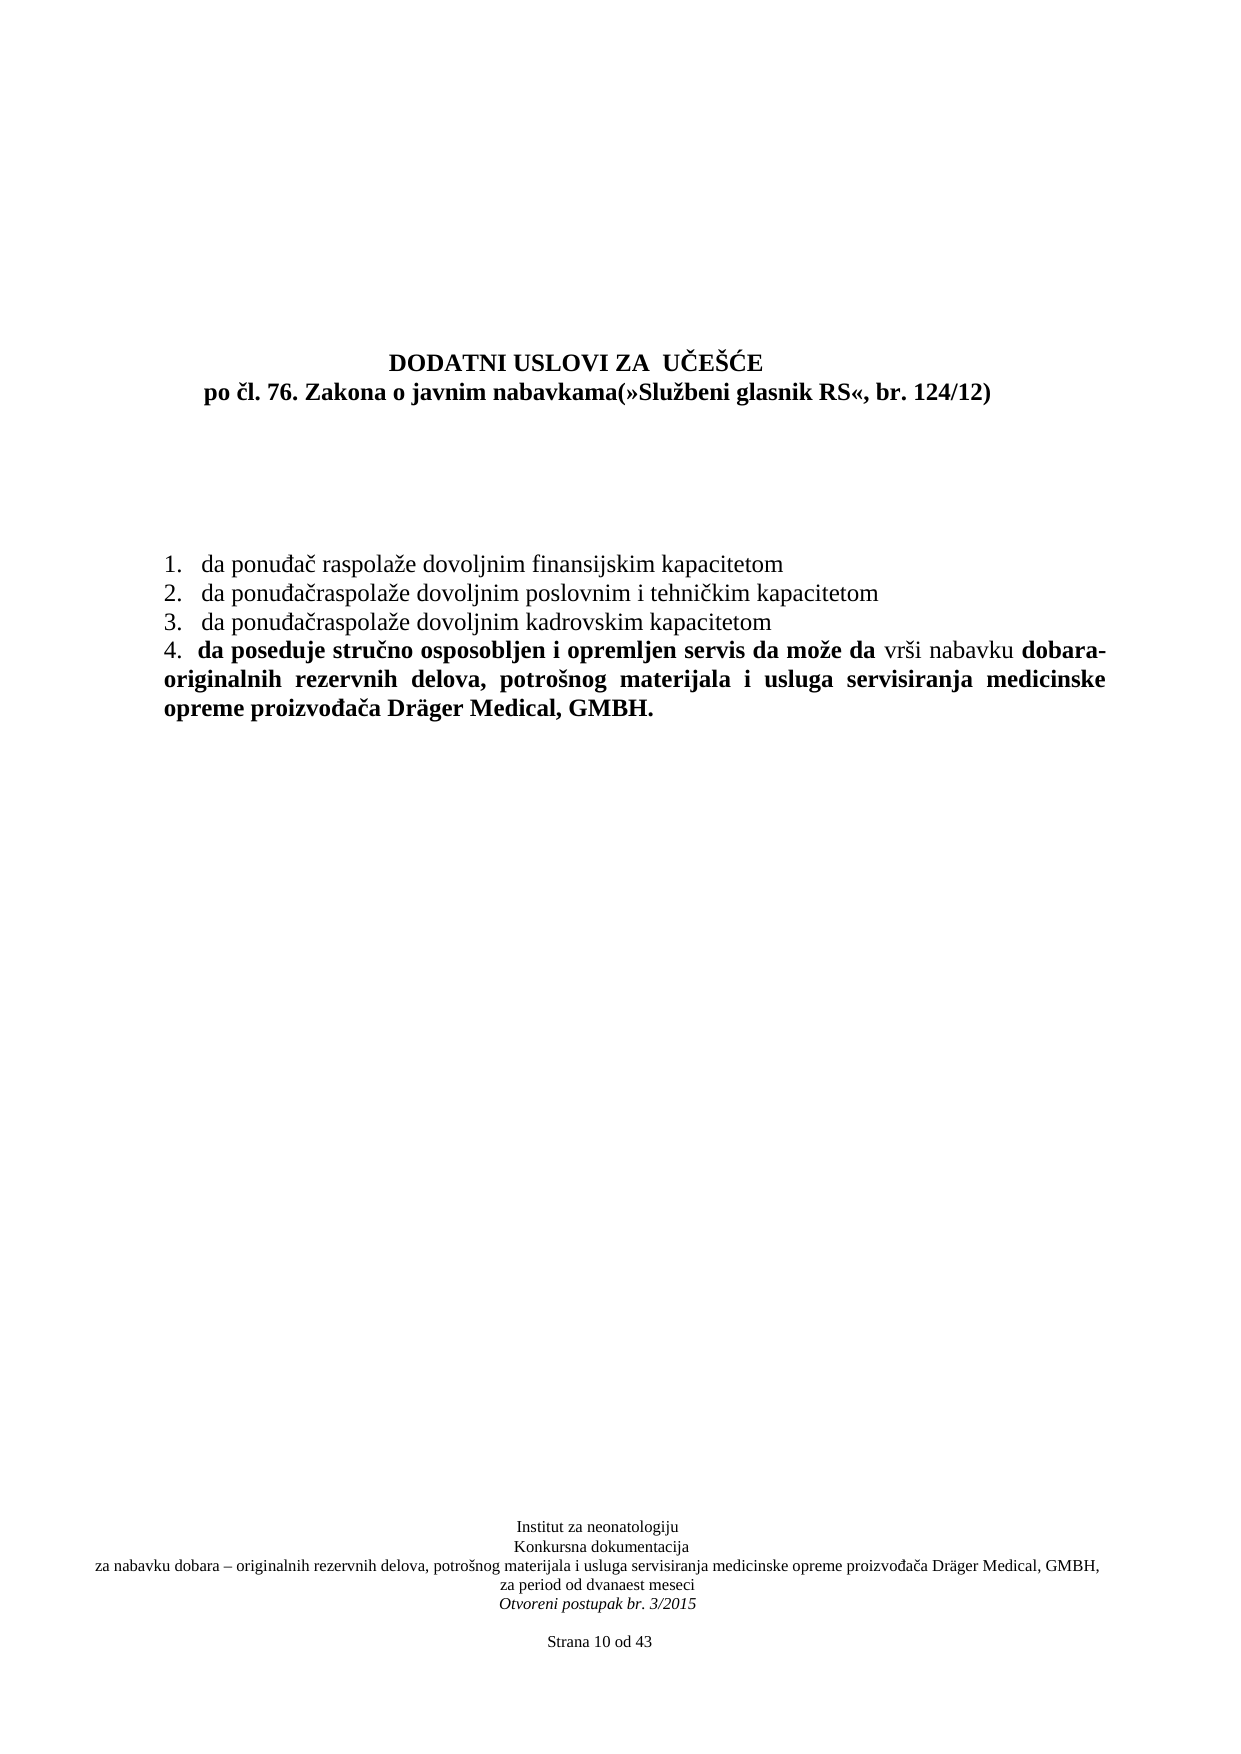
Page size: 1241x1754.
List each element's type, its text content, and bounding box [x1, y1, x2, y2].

text 4. da poseduje stručno osposobljen i opremljen servis da može da vrši nabavku dobara- originalnih rezervnih delova, potrošnog materijala i usluga servisiranja medicinske opreme proizvođača Dräger Medical, GMBH. [164, 636, 1106, 722]
list da ponuđačraspolaže dovoljnim kadrovskim kapacitetom [164, 607, 1106, 636]
subtitle DODATNI USLOVI ZA UČEŠĆE [315, 348, 1106, 377]
list da ponuđačraspolaže dovoljnim poslovnim i tehničkim kapacitetom [164, 578, 1106, 607]
list da ponuđač raspolaže dovoljnim finansijskim kapacitetom [164, 549, 1106, 578]
text po čl. 76. Zakona o javnim nabavkama(»Službeni glasnik RS«, br. 124/12) [89, 377, 1106, 406]
